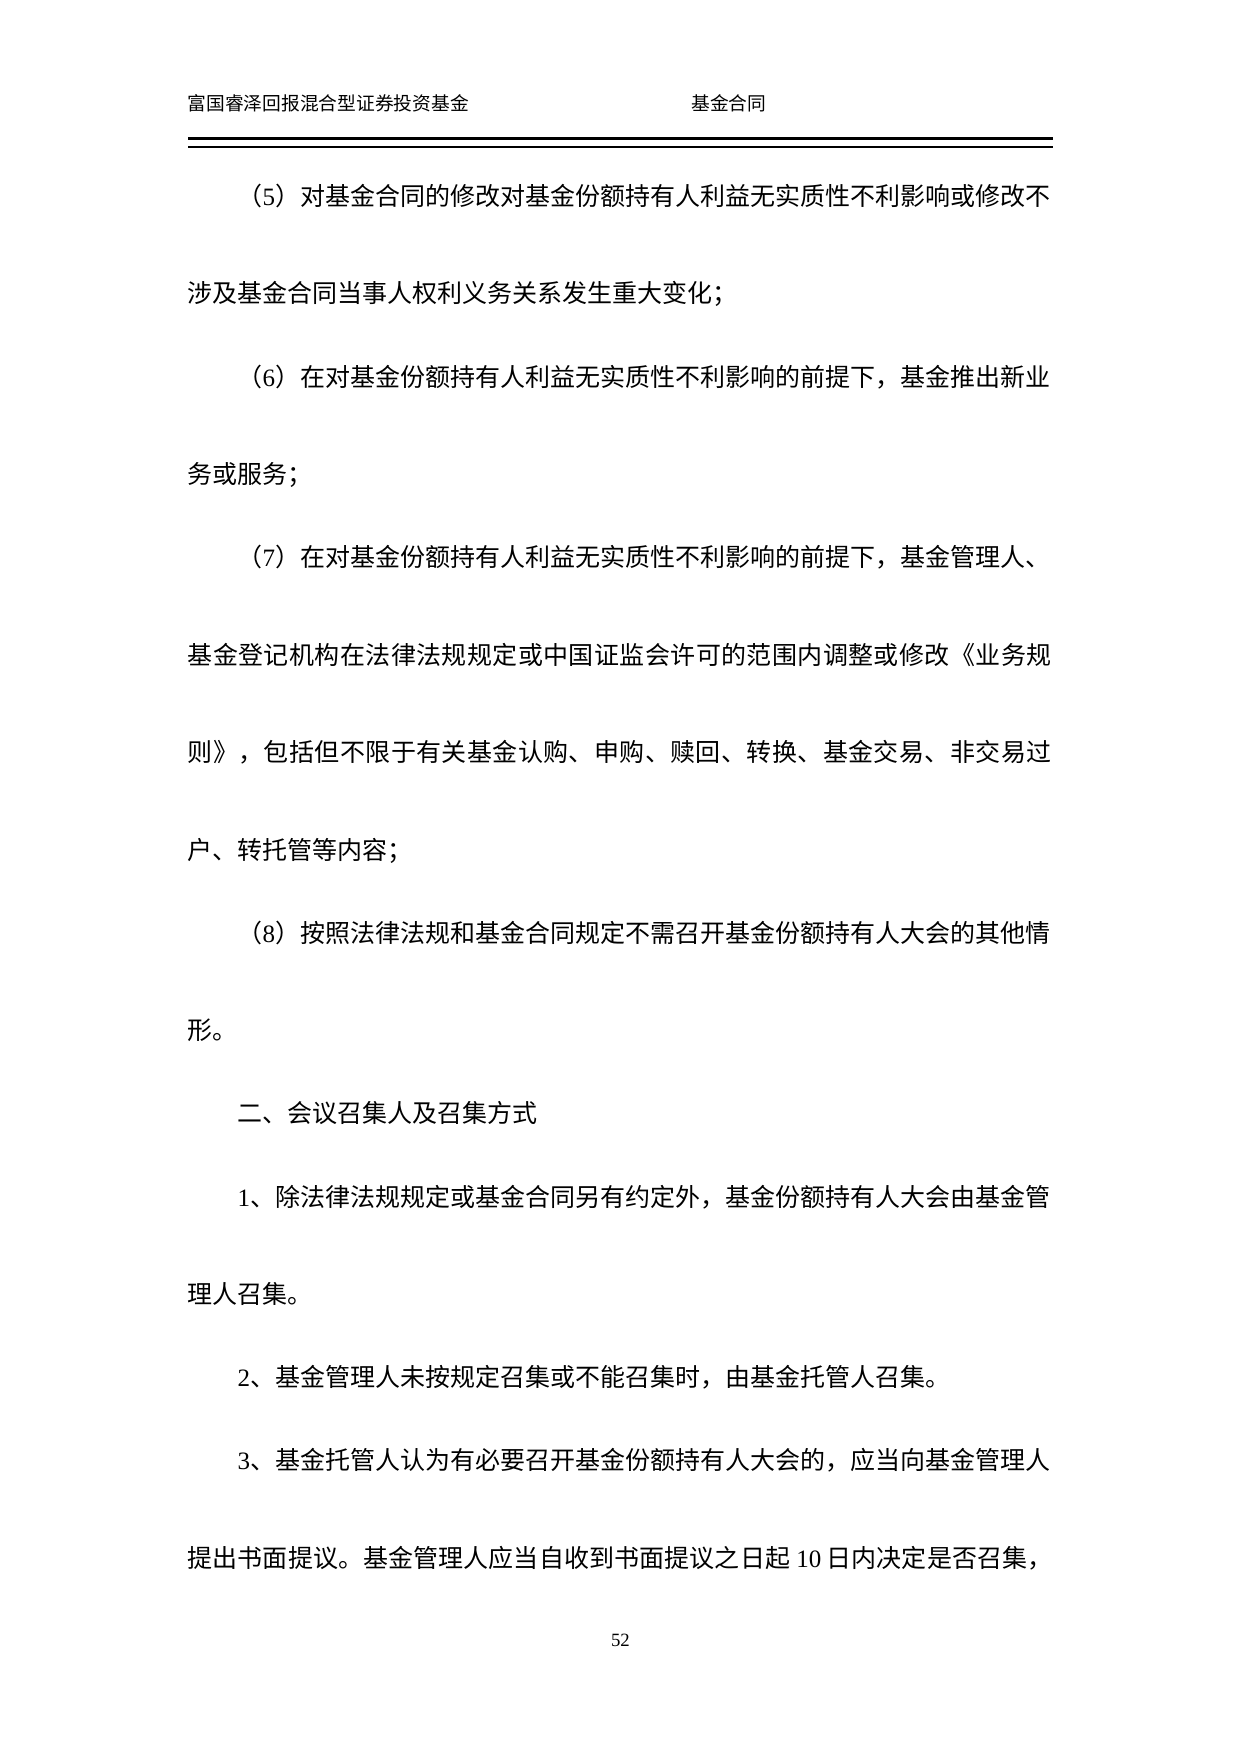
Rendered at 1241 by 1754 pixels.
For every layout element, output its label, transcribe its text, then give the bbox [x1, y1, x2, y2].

text 二、会议召集人及召集方式 [187, 1079, 1053, 1144]
text 1、除法律法规规定或基金合同另有约定外，基金份额持有人大会由基金管理人召集。 [187, 1163, 1053, 1325]
text （7）在对基金份额持有人利益无实质性不利影响的前提下，基金管理人、基金登记机构在法律法规规定或中国证监会许可的范围内调整或修改《业务规则》，包括但不限于有关基金认购、申购、赎回、转换、基金交易、非交易过户、转托管等内容； [187, 523, 1053, 881]
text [187, 1426, 1053, 1589]
text （6）在对基金份额持有人利益无实质性不利影响的前提下，基金推出新业务或服务； [187, 343, 1053, 505]
text （8）按照法律法规和基金合同规定不需召开基金份额持有人大会的其他情形。 [187, 899, 1053, 1061]
text （5）对基金合同的修改对基金份额持有人利益无实质性不利影响或修改不涉及基金合同当事人权利义务关系发生重大变化； [187, 162, 1053, 324]
text 2、基金管理人未按规定召集或不能召集时，由基金托管人召集。 [187, 1343, 1053, 1408]
